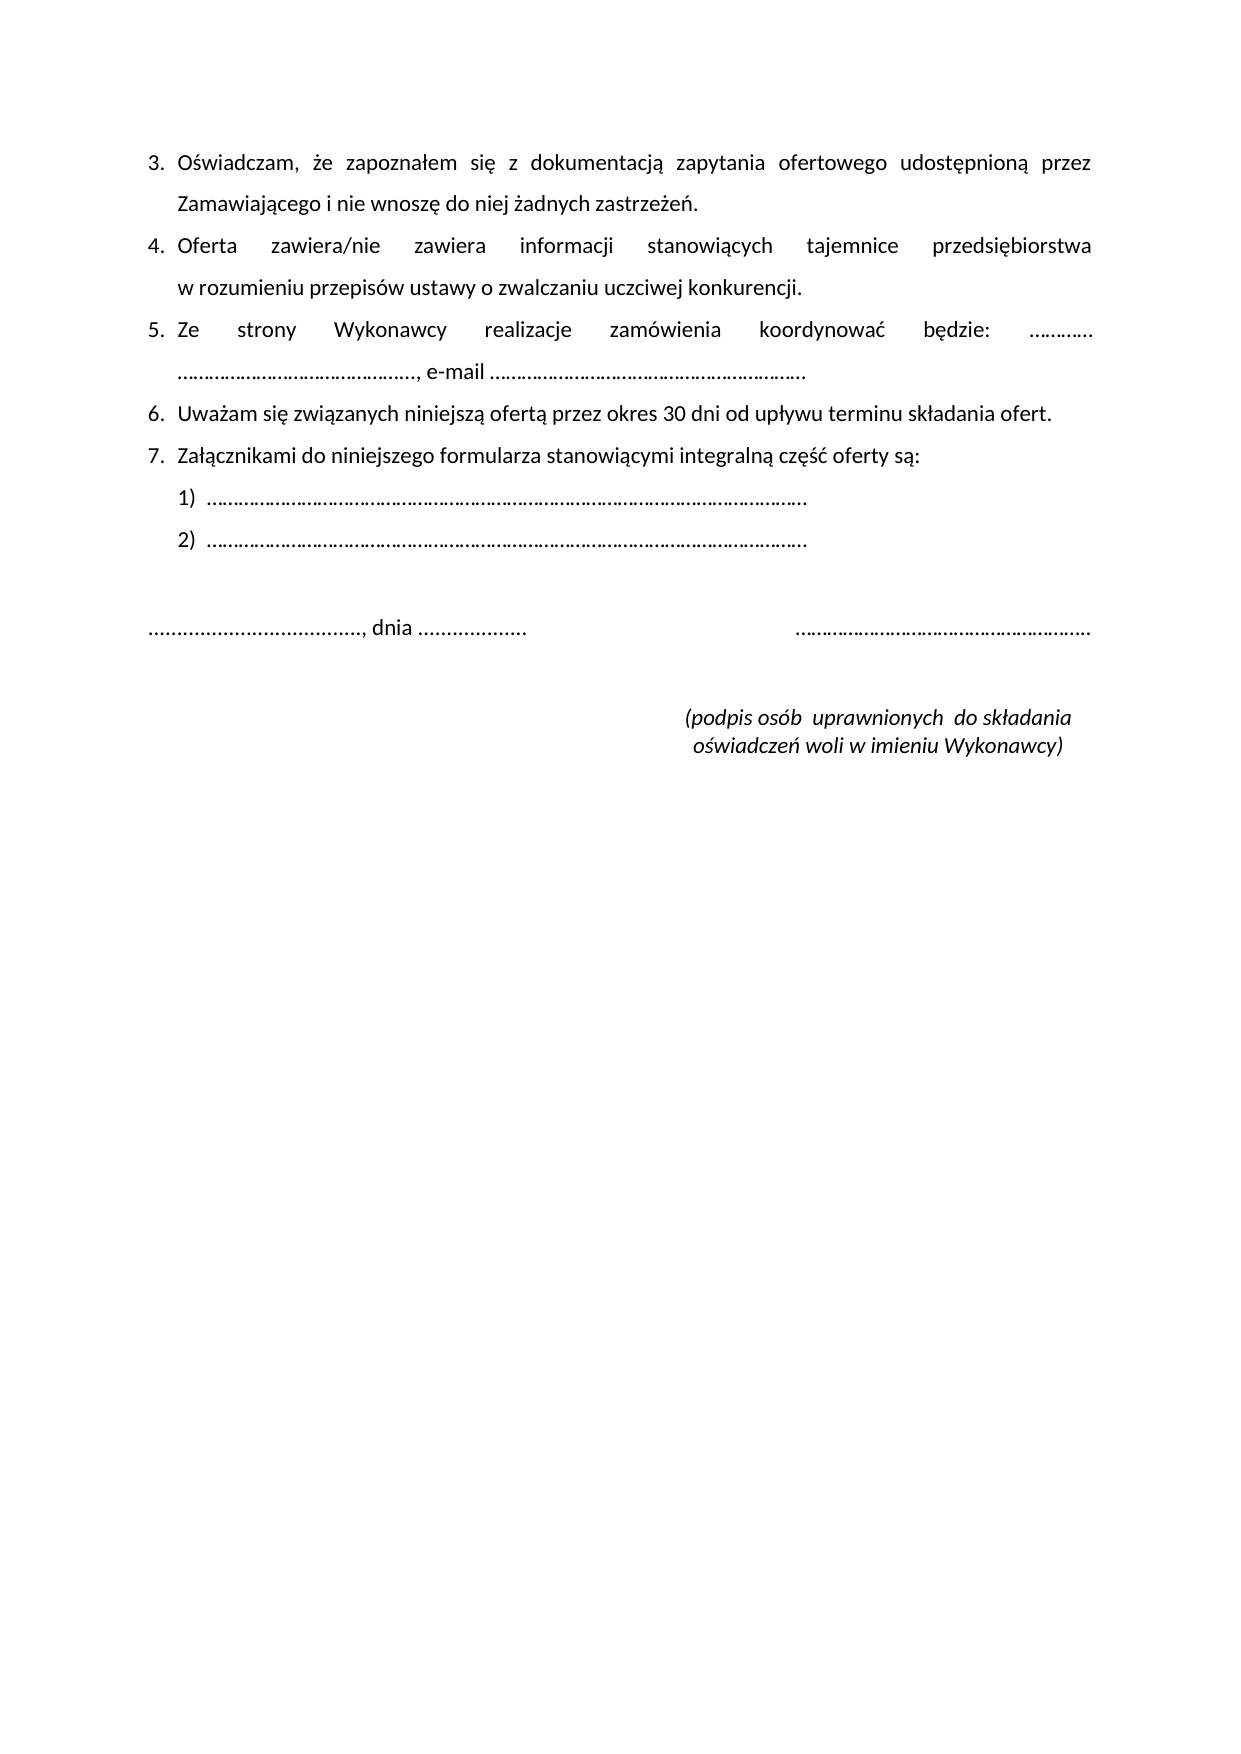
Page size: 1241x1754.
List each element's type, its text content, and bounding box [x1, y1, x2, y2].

list …………………………………………………………………………………………………… [177, 483, 1093, 511]
list Załącznikami do niniejszego formularza stanowiącymi integralną część oferty są: [148, 441, 1093, 469]
text (podpis osób uprawnionych do składania oświadczeń woli w imieniu Wykonawcy) [664, 703, 1093, 759]
list Uważam się związanych niniejszą ofertą przez okres 30 dni od upływu terminu składania ofert. [148, 399, 1093, 427]
text ....................................., dnia ................... ……………………………………………….. [148, 613, 1093, 685]
list Oświadczam, że zapoznałem się z dokumentacją zapytania ofertowego udostępnioną przez Zamawiającego i nie wnoszę do niej żadnych zastrzeżeń. [148, 148, 1093, 218]
list Ze strony Wykonawcy realizacje zamówienia koordynować będzie: ………… ……………………………………..., e-mail …………………………………………………… [148, 316, 1093, 386]
list …………………………………………………………………………………………………… [177, 525, 1093, 553]
list Oferta zawiera/nie zawiera informacji stanowiących tajemnice przedsiębiorstwa w rozumieniu przepisów ustawy o zwalczaniu uczciwej konkurencji. [148, 232, 1093, 302]
